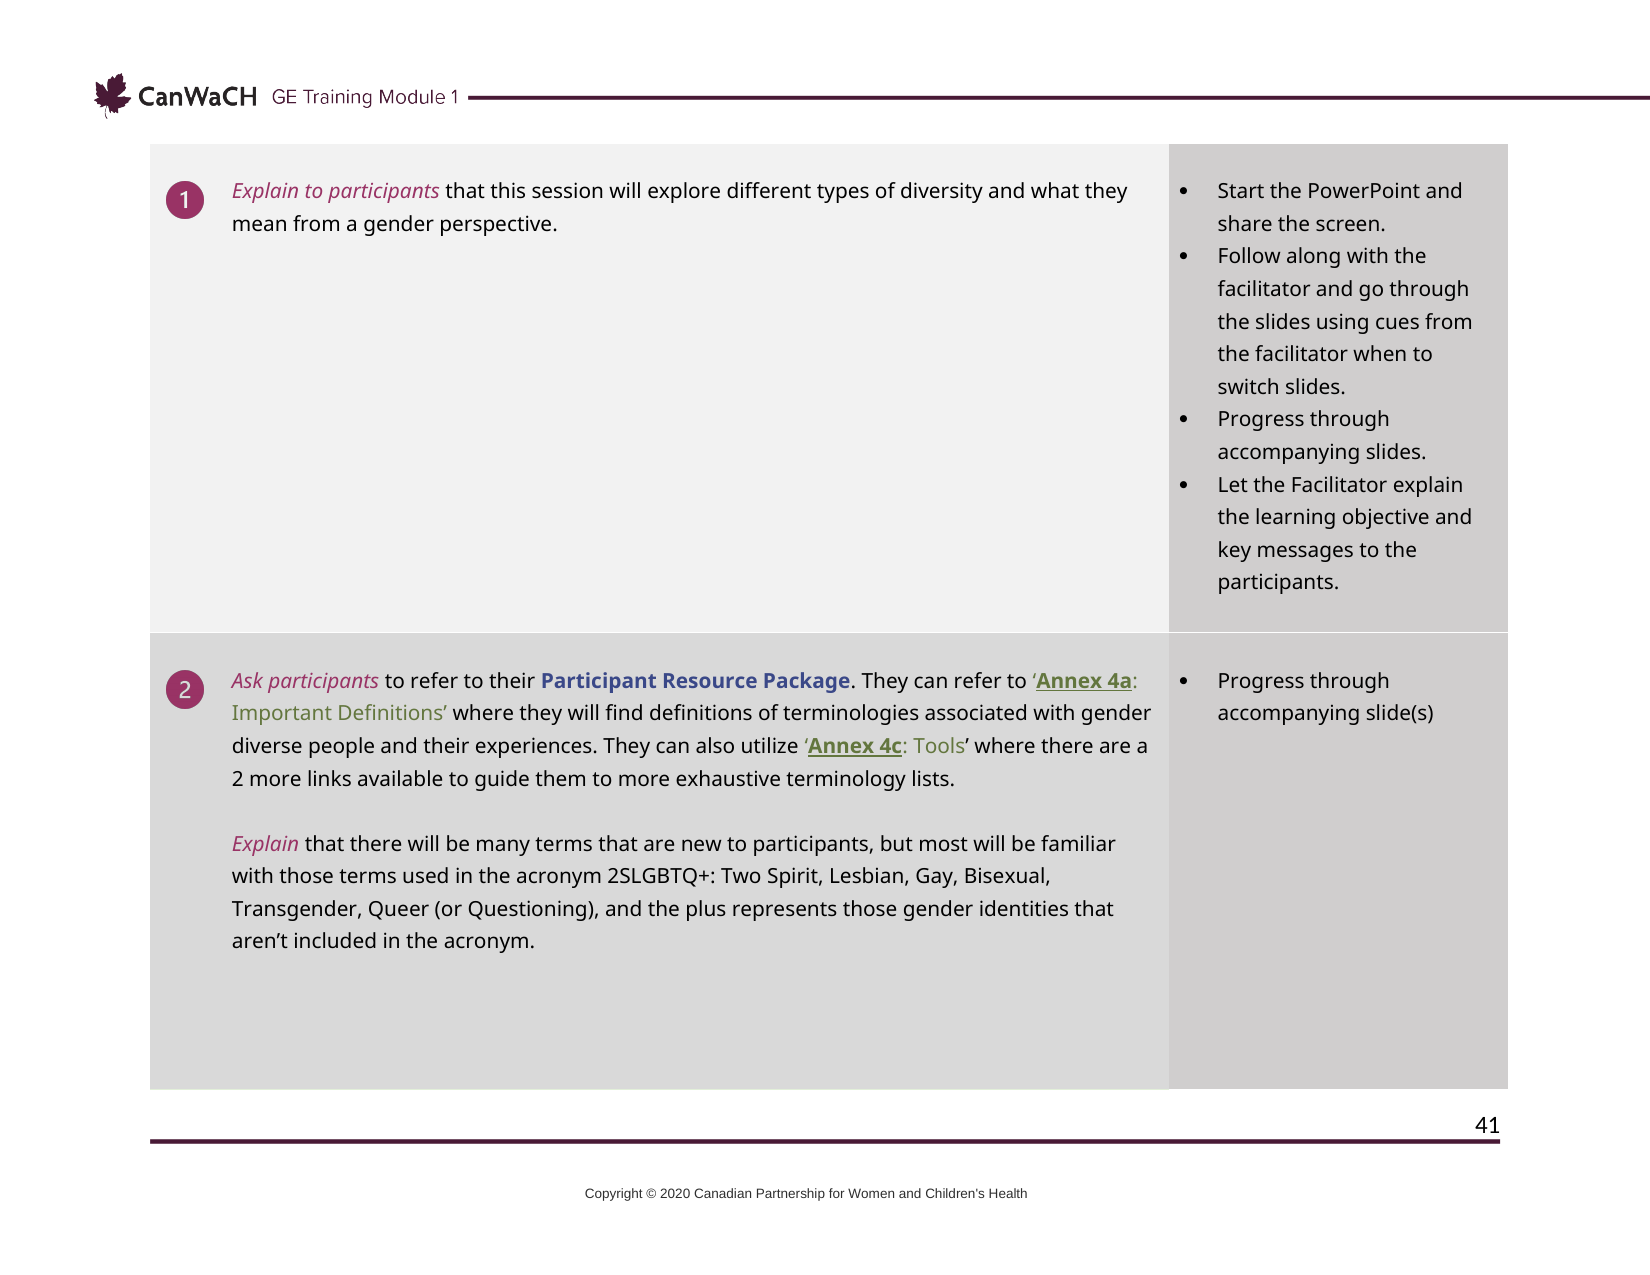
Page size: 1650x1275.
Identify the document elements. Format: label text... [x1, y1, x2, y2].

picture [161, 665, 209, 714]
table_cell Start the PowerPoint and share the screen. Follow along with the facilitator and go through the slides using cues from the facilitator when to switch slides. Progress through accompanying slides. Let the Facilitator explain the learning objective and key messages to the participants. [1169, 144, 1508, 632]
picture [93, 73, 1650, 119]
table_cell [150, 633, 220, 1089]
table_cell Explain to participants that this session will explore different types of diversity and what they mean from a gender perspective. [220, 144, 1169, 632]
table_cell Progress through accompanying slide(s) [1169, 633, 1508, 1089]
picture [150, 1139, 1500, 1144]
table_cell [150, 144, 220, 632]
picture [161, 176, 209, 224]
